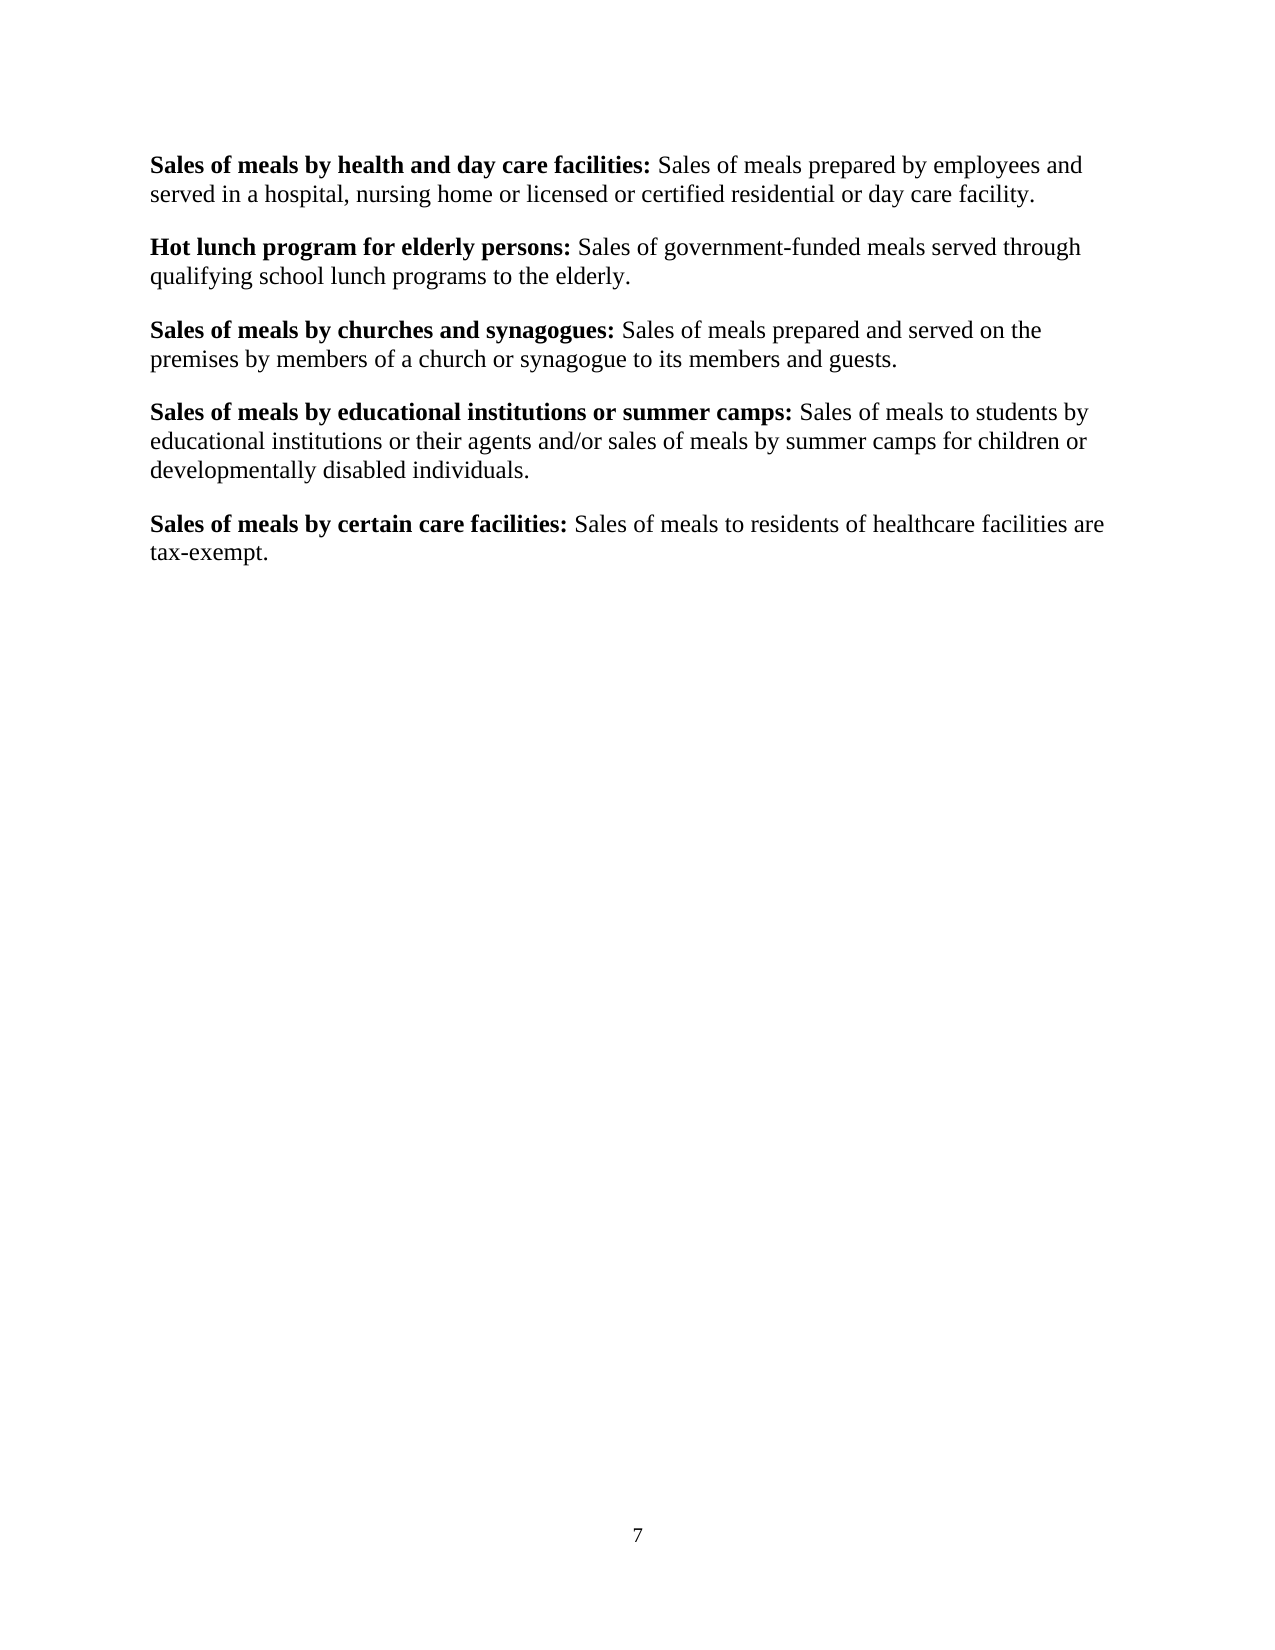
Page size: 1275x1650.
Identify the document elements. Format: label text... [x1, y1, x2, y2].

text Sales of meals by educational institutions or summer camps: Sales of meals to students by educational institutions or their agents and/or sales of meals by summer camps for children or developmentally disabled individuals. [150, 397, 1125, 484]
text Sales of meals by health and day care facilities: Sales of meals prepared by employees and served in a hospital, nursing home or licensed or certified residential or day care facility. [150, 150, 1125, 207]
text Hot lunch program for elderly persons: Sales of government-funded meals served through qualifying school lunch programs to the elderly. [150, 232, 1125, 290]
text Sales of meals by certain care facilities: Sales of meals to residents of healthcare facilities are tax-exempt. [150, 509, 1125, 566]
text Sales of meals by churches and synagogues: Sales of meals prepared and served on the premises by members of a church or synagogue to its members and guests. [150, 315, 1125, 372]
